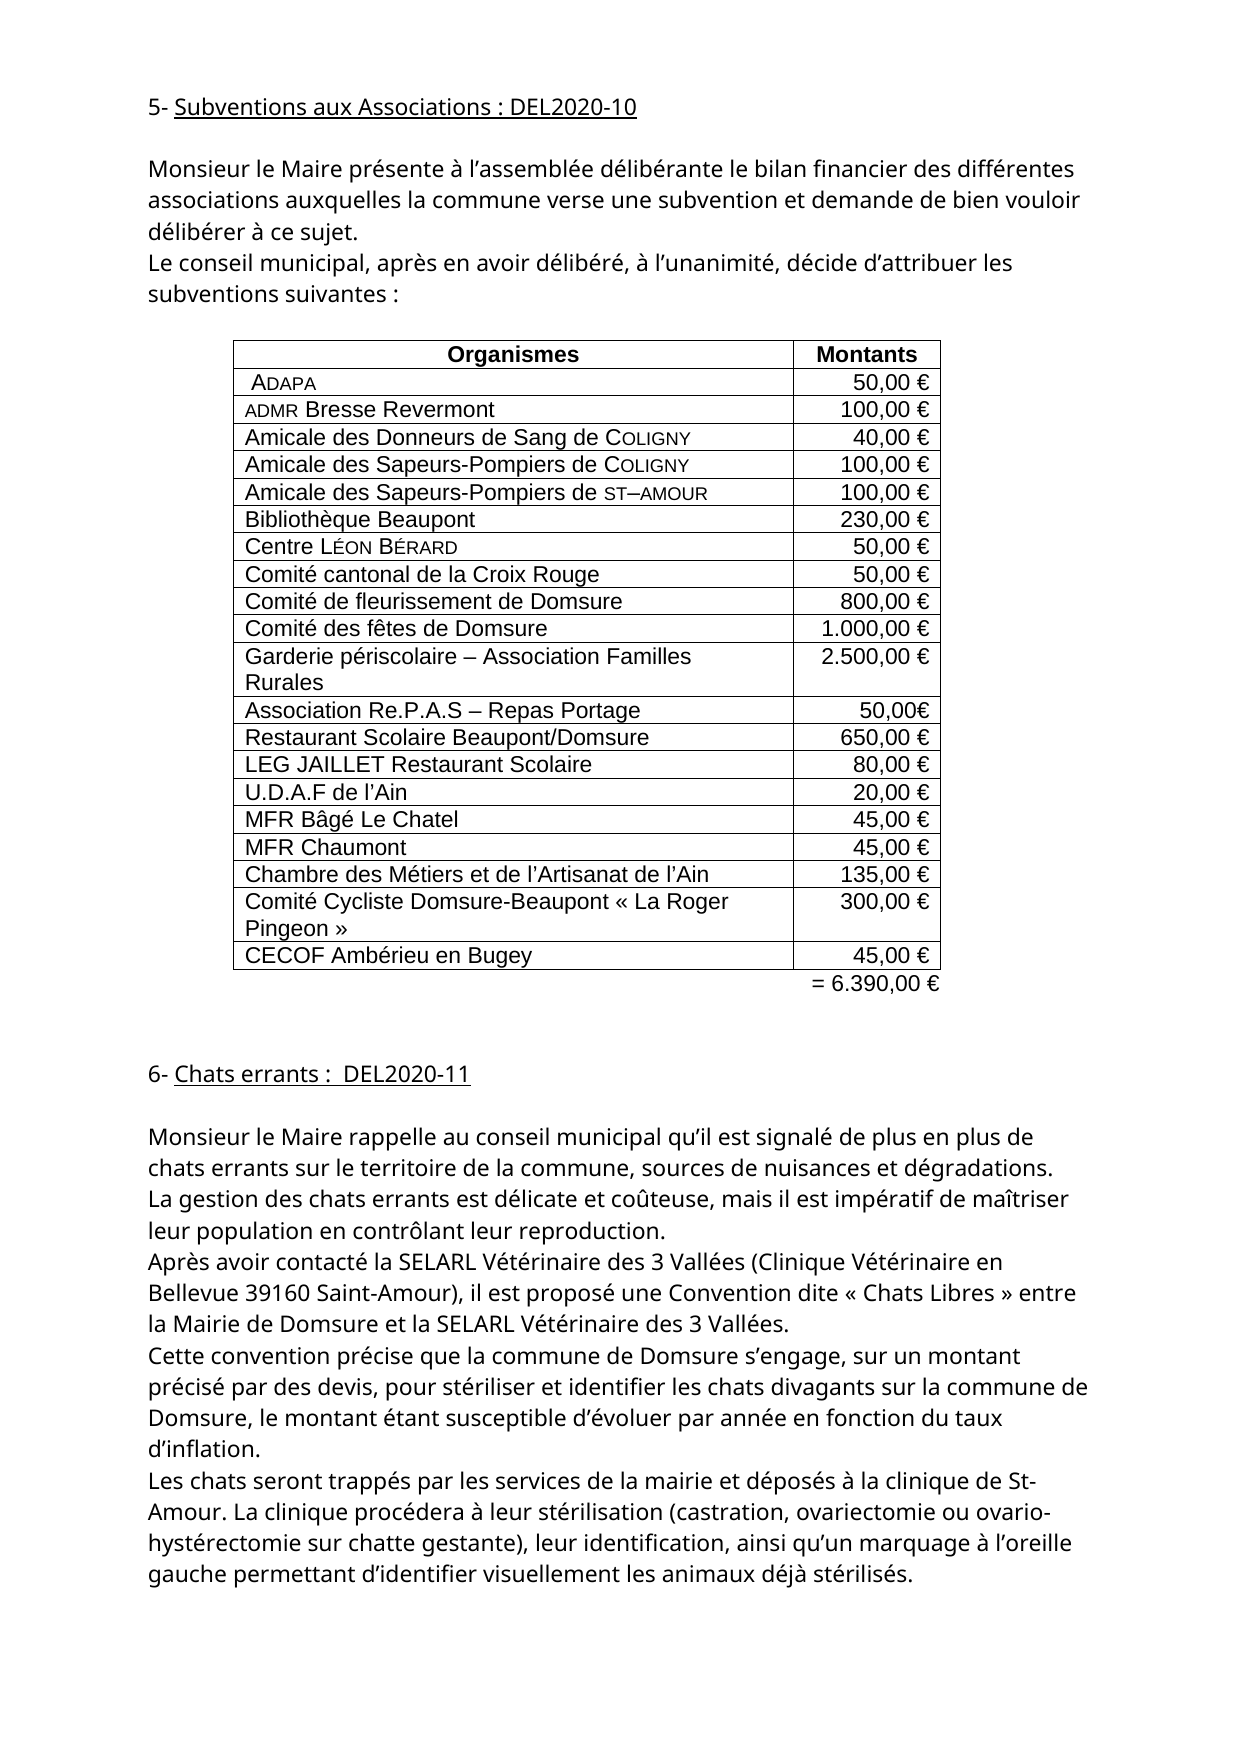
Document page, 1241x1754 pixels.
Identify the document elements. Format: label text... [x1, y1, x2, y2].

table_cell 50,00 € [794, 533, 940, 559]
table_cell MFR Bâgé Le Chatel [234, 806, 793, 832]
table_cell 50,00 € [794, 369, 940, 395]
table_cell 100,00 € [794, 451, 940, 477]
table_cell 50,00 € [794, 561, 940, 587]
table_cell 100,00 € [794, 396, 940, 423]
text = 6.390,00 € [738, 969, 1093, 996]
table_cell 100,00 € [794, 479, 940, 505]
table_cell U.D.A.F de l’Ain [234, 779, 793, 805]
table_cell Comité cantonal de la Croix Rouge [234, 561, 793, 587]
table_cell 650,00 € [794, 724, 940, 750]
text Après avoir contacté la SELARL Vétérinaire des 3 Vallées (Clinique Vétérinaire en Bellevue 39160 Saint-Amour), il est proposé une Convention dite « Chats Libres » entre la Mairie de Domsure et la SELARL Vétérinaire des 3 Vallées. [148, 1246, 1093, 1339]
table_cell Restaurant Scolaire Beaupont/Domsure [234, 724, 793, 750]
table_cell Centre Léon Bérard [234, 533, 793, 559]
table_cell 135,00 € [794, 861, 940, 887]
table_cell Amicale des Donneurs de Sang de Coligny [234, 424, 793, 450]
table_cell LEG JAILLET Restaurant Scolaire [234, 751, 793, 778]
table_cell 45,00 € [794, 942, 940, 968]
text Les chats seront trappés par les services de la mairie et déposés à la clinique de St-Amour. La clinique procédera à leur stérilisation (castration, ovariectomie ou ovario-hystérectomie sur chatte gestante), leur identification, ainsi qu’un marquage à l’oreille gauche permettant d’identifier visuellement les animaux déjà stérilisés. [148, 1464, 1093, 1589]
table_cell 80,00 € [794, 751, 940, 778]
table_cell Comité des fêtes de Domsure [234, 615, 793, 642]
table_cell 2.500,00 € [794, 643, 940, 696]
table_cell 1.000,00 € [794, 615, 940, 642]
table_cell Chambre des Métiers et de l’Artisanat de l’Ain [234, 861, 793, 887]
table_cell Comité Cycliste Domsure-Beaupont « La Roger Pingeon » [234, 888, 793, 941]
table_cell Comité de fleurissement de Domsure [234, 588, 793, 614]
table_cell 230,00 € [794, 506, 940, 532]
table_header Organismes [234, 341, 793, 368]
text 5- Subventions aux Associations : DEL2020-10 [148, 90, 1093, 122]
table_cell 45,00 € [794, 806, 940, 832]
table_cell Amicale des Sapeurs-Pompiers de Coligny [234, 451, 793, 477]
text Le conseil municipal, après en avoir délibéré, à l’unanimité, décide d’attribuer les subventions suivantes : [148, 247, 1093, 309]
table_cell 45,00 € [794, 834, 940, 860]
text Monsieur le Maire présente à l’assemblée délibérante le bilan financier des différentes associations auxquelles la commune verse une subvention et demande de bien vouloir délibérer à ce sujet. [148, 153, 1093, 247]
table_cell 800,00 € [794, 588, 940, 614]
table_cell 40,00 € [794, 424, 940, 450]
table_cell admr Bresse Revermont [234, 396, 793, 423]
text 6- Chats errants : DEL2020-11 [148, 1058, 1093, 1089]
table_cell 300,00 € [794, 888, 940, 941]
text Monsieur le Maire rappelle au conseil municipal qu’il est signalé de plus en plus de chats errants sur le territoire de la commune, sources de nuisances et dégradations. [148, 1121, 1093, 1183]
table_cell MFR Chaumont [234, 834, 793, 860]
table_cell Bibliothèque Beaupont [234, 506, 793, 532]
table_cell CECOF Ambérieu en Bugey [234, 942, 793, 968]
text La gestion des chats errants est délicate et coûteuse, mais il est impératif de maîtriser leur population en contrôlant leur reproduction. [148, 1183, 1093, 1246]
table_cell 20,00 € [794, 779, 940, 805]
table_header Montants [794, 341, 940, 368]
table_cell Association Re.P.A.S – Repas Portage [234, 697, 793, 723]
table_cell Amicale des Sapeurs-Pompiers de st–amour [234, 479, 793, 505]
table_cell 50,00€ [794, 697, 940, 723]
text Cette convention précise que la commune de Domsure s’engage, sur un montant précisé par des devis, pour stériliser et identifier les chats divagants sur la commune de Domsure, le montant étant susceptible d’évoluer par année en fonction du taux d’inflation. [148, 1339, 1093, 1464]
table_cell Adapa [234, 369, 793, 395]
table_cell Garderie périscolaire – Association Familles Rurales [234, 643, 793, 696]
